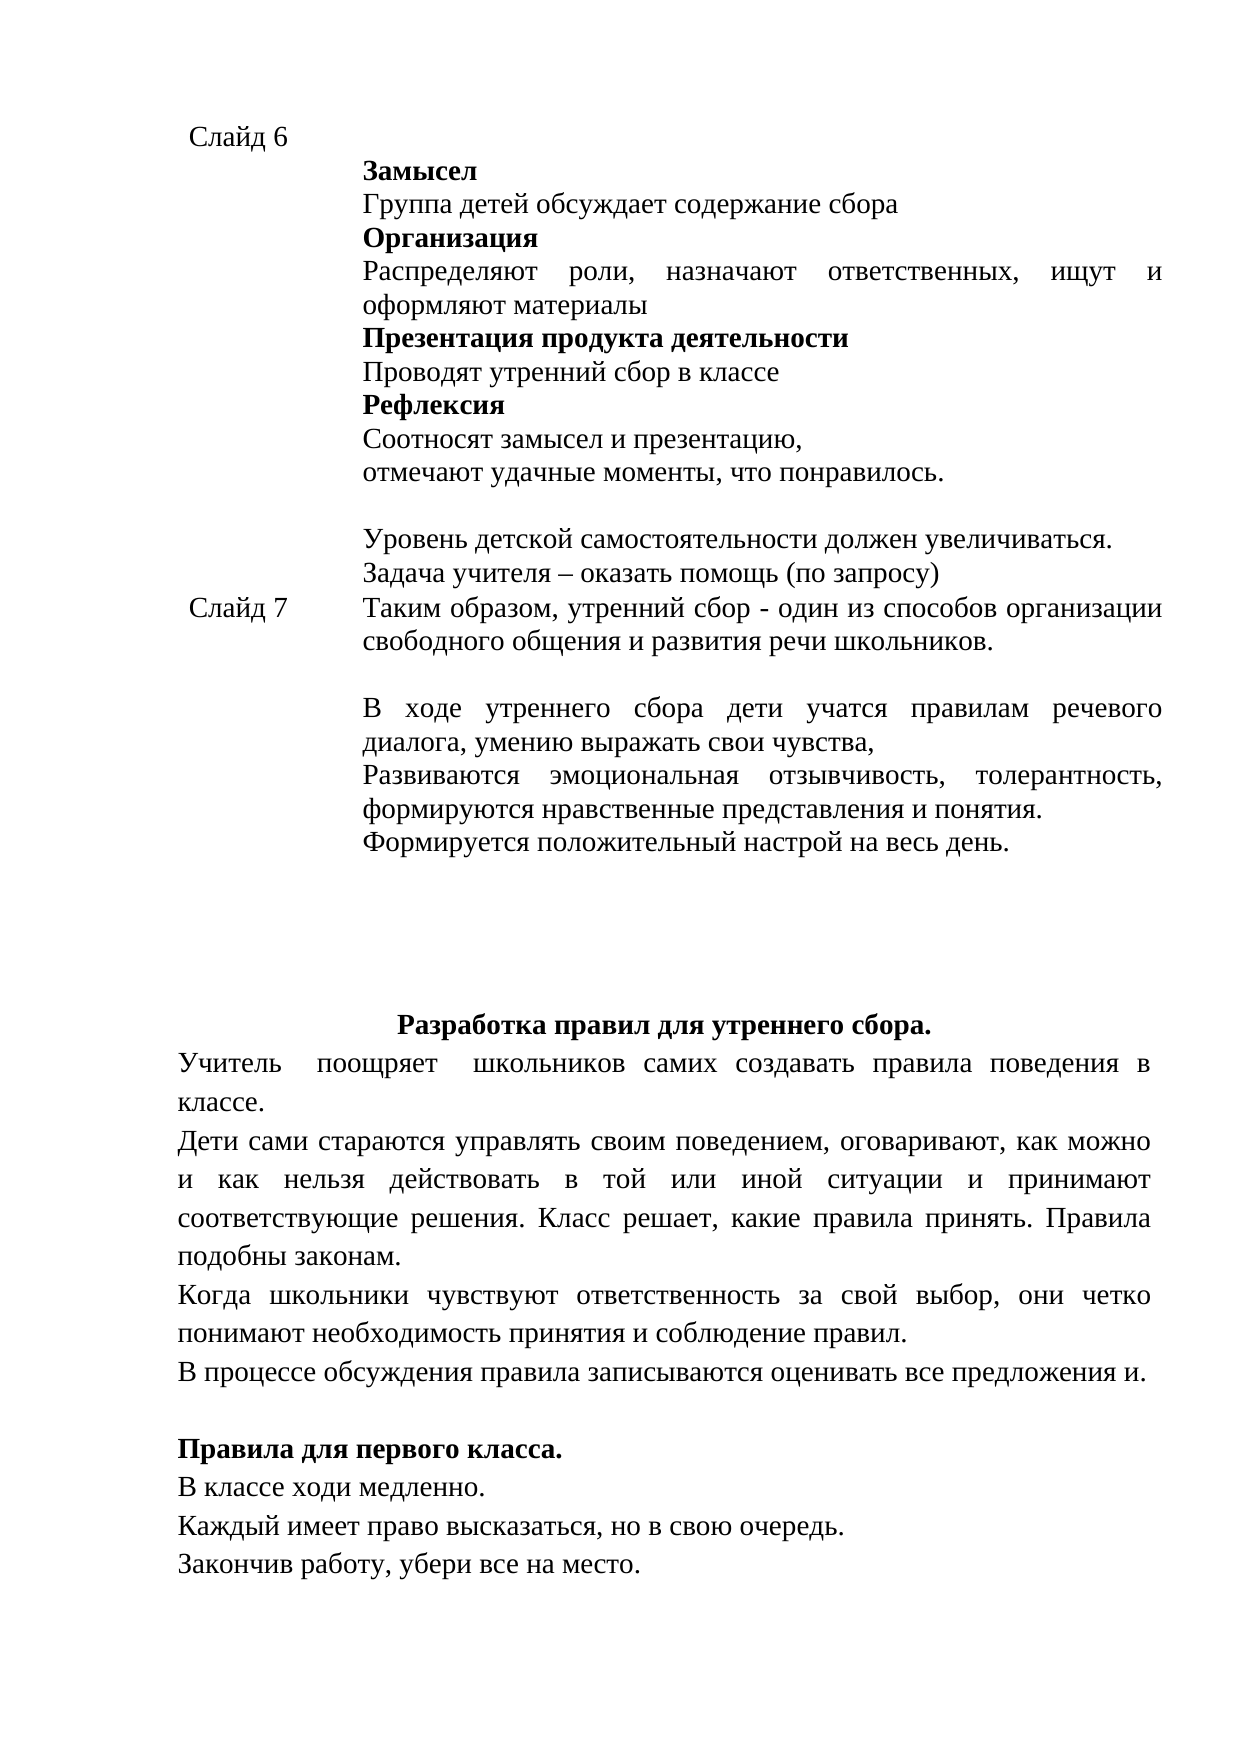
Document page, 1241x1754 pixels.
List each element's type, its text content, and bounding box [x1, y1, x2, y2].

text Дети сами стараются управлять своим поведением, оговаривают, как можно и как нельзя действовать в той или иной ситуации и принимают соответствующие решения. Класс решает, какие правила принять. Правила подобны законам. [177, 1123, 1152, 1272]
text Закончив работу, убери все на место. [177, 1547, 1152, 1580]
table_cell Таким образом, утренний сбор - один из способов организации свободного общения и развития речи школьников. В ходе утреннего сбора дети учатся правилам речевого диалога, умению выражать свои чувства, Развиваются эмоциональная отзывчивость, толерантность, формируются нравственные представления и понятия. Формируется положительный настрой на весь день. [352, 590, 1174, 858]
text В классе ходи медленно. [177, 1469, 1152, 1503]
text Правила для первого класса. [177, 1431, 1152, 1464]
text Разработка правил для утреннего сбора. [177, 1007, 1152, 1041]
table_cell Замысел Группа детей обсуждает содержание сбора Организация Распределяют роли, назначают ответственных, ищут и оформляют материалы Презентация продукта деятельности Проводят утренний сбор в классе Рефлексия Соотносят замысел и презентацию, отмечают удачные моменты, что понравилось. Уровень детской самостоятельности должен увеличиваться. Задача учителя – оказать помощь (по запросу) [352, 119, 1174, 589]
text Учитель поощряет школьников самих создавать правила поведения в классе. [177, 1046, 1152, 1118]
table_cell Слайд 7 [178, 590, 351, 858]
text Каждый имеет право высказаться, но в свою очередь. [177, 1508, 1152, 1542]
text В процессе обсуждения правила записываются оценивать все предложения и. [177, 1354, 1152, 1387]
table_cell Слайд 6 [178, 119, 351, 589]
text Когда школьники чувствуют ответственность за свой выбор, они четко понимают необходимость принятия и соблюдение правил. [177, 1277, 1152, 1349]
